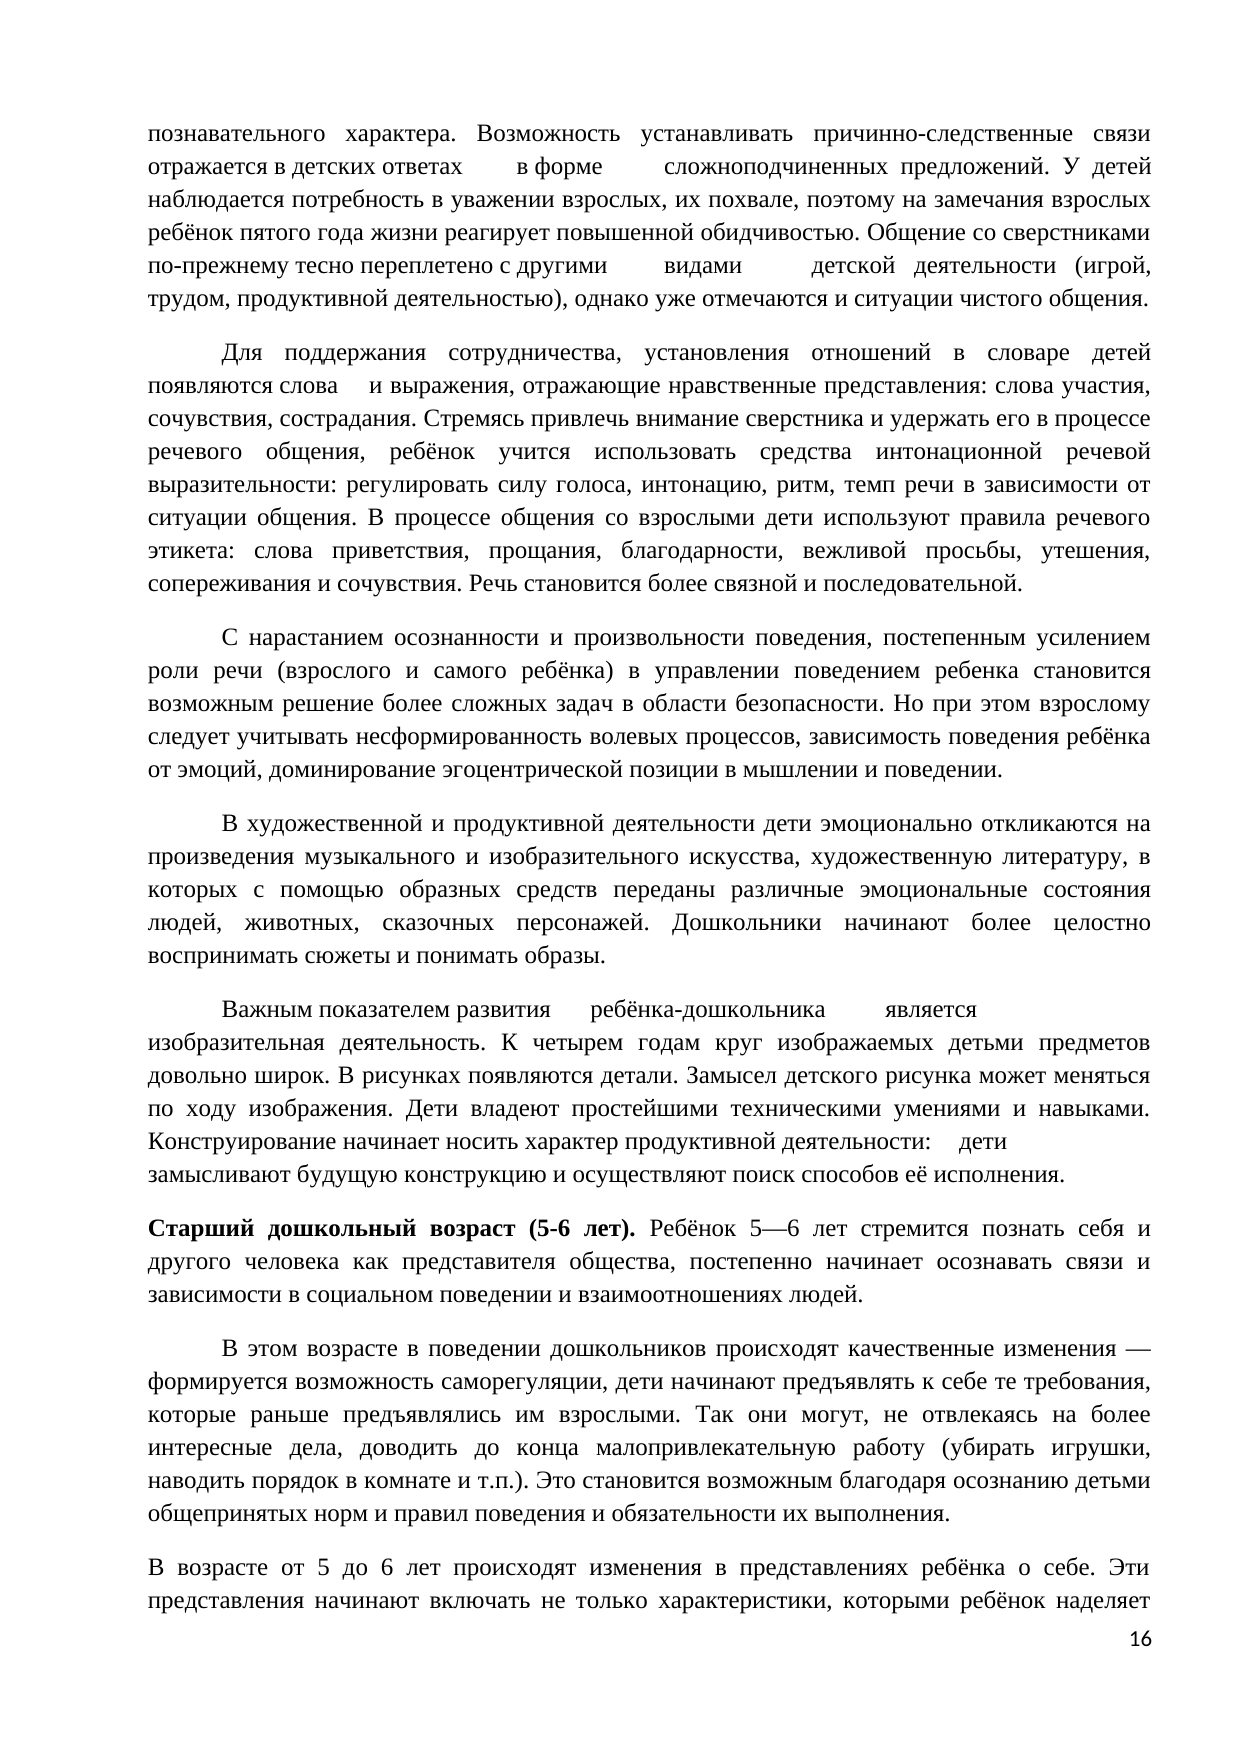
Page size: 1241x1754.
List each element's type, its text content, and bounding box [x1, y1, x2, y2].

text В художественной и продуктивной деятельности дети эмоционально откликаются на произведения музыкального и изобразительного искусства, художественную литературу, в которых с помощью образных средств переданы различные эмоциональные состояния людей, животных, сказочных персонажей. Дошкольники начинают более целостно воспринимать сюжеты и понимать образы. [148, 808, 1152, 969]
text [148, 1552, 1152, 1613]
text Старший дошкольный возраст (5-6 лет). Ребёнок 5—6 лет стремится познать себя и другого человека как представителя общества, постепенно начинает осознавать связи и зависимости в социальном поведении и взаимоотношениях людей. [148, 1213, 1152, 1308]
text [148, 118, 1152, 312]
text В этом возрасте в поведении дошкольников происходят качественные изменения — формируется возможность саморегуляции, дети начинают предъявлять к себе те требования, которые раньше предъявлялись им взрослыми. Так они могут, не отвлекаясь на более интересные дела, доводить до конца малопривлекательную работу (убирать игрушки, наводить порядок в комнате и т.п.). Это становится возможным благодаря осознанию детьми общепринятых норм и правил поведения и обязательности их выполнения. [148, 1333, 1152, 1527]
text Важным показателем развития ребёнка-дошкольника является изобразительная деятельность. К четырем годам круг изображаемых детьми предметов довольно широк. В рисунках появляются детали. Замысел детского рисунка может меняться по ходу изображения. Дети владеют простейшими техническими умениями и навыками. Конструирование начинает носить характер продуктивной деятельности: дети замысливают будущую конструкцию и осуществляют поиск способов её исполнения. [148, 994, 1152, 1188]
text С нарастанием осознанности и произвольности поведения, постепенным усилением роли речи (взрослого и самого ребёнка) в управлении поведением ребенка становится возможным решение более сложных задач в области безопасности. Но при этом взрослому следует учитывать несформированность волевых процессов, зависимость поведения ребёнка от эмоций, доминирование эгоцентрической позиции в мышлении и поведении. [148, 622, 1152, 783]
text Для поддержания сотрудничества, установления отношений в словаре детей появляются слова и выражения, отражающие нравственные представления: слова участия, сочувствия, сострадания. Стремясь привлечь внимание сверстника и удержать его в процессе речевого общения, ребёнок учится использовать средства интонационной речевой выразительности: регулировать силу голоса, интонацию, ритм, темп речи в зависимости от ситуации общения. В процессе общения со взрослыми дети используют правила речевого этикета: слова приветствия, прощания, благодарности, вежливой просьбы, утешения, сопереживания и сочувствия. Речь становится более связной и последовательной. [148, 337, 1152, 597]
